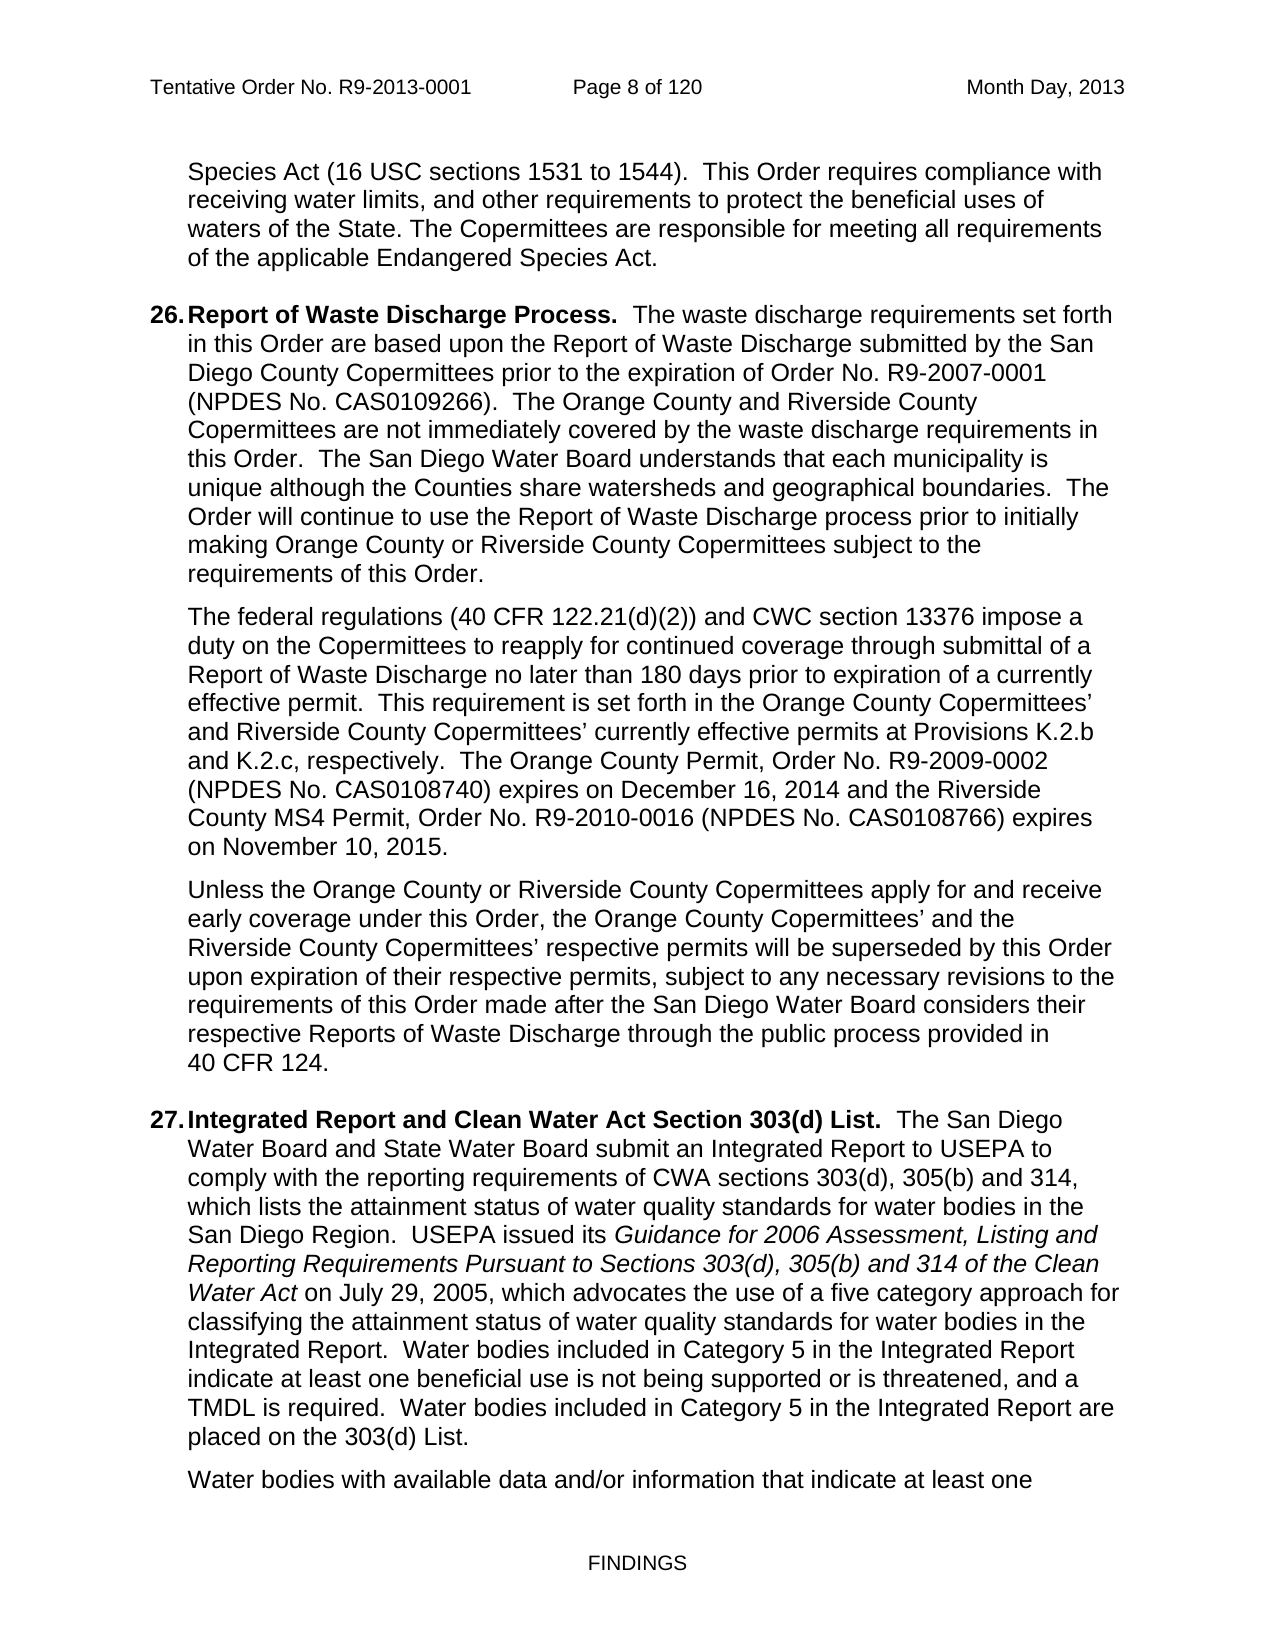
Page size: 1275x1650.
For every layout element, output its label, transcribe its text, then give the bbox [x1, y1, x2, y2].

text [187, 1464, 1125, 1493]
list Integrated Report and Clean Water Act Section 303(d) List. The San Diego Water Board and State Water Board submit an Integrated Report to USEPA to comply with the reporting requirements of CWA sections 303(d), 305(b) and 314, which lists the attainment status of water quality standards for water bodies in the San Diego Region. USEPA issued its Guidance for 2006 Assessment, Listing and Reporting Requirements Pursuant to Sections 303(d), 305(b) and 314 of the Clean Water Act on July 29, 2005, which advocates the use of a five category approach for classifying the attainment status of water quality standards for water bodies in the Integrated Report. Water bodies included in Category 5 in the Integrated Report indicate at least one beneficial use is not being supported or is threatened, and a TMDL is required. Water bodies included in Category 5 in the Integrated Report are placed on the 303(d) List. [150, 1105, 1125, 1450]
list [150, 156, 1125, 271]
list Report of Waste Discharge Process. The waste discharge requirements set forth in this Order are based upon the Report of Waste Discharge submitted by the San Diego County Copermittees prior to the expiration of Order No. R9-2007-0001 (NPDES No. CAS0109266). The Orange County and Riverside County Copermittees are not immediately covered by the waste discharge requirements in this Order. The San Diego Water Board understands that each municipality is unique although the Counties share watersheds and geographical boundaries. The Order will continue to use the Report of Waste Discharge process prior to initially making Orange County or Riverside County Copermittees subject to the requirements of this Order. [150, 300, 1125, 588]
list Unless the Orange County or Riverside County Copermittees apply for and receive early coverage under this Order, the Orange County Copermittees’ and the Riverside County Copermittees’ respective permits will be superseded by this Order upon expiration of their respective permits, subject to any necessary revisions to the requirements of this Order made after the San Diego Water Board considers their respective Reports of Waste Discharge through the public process provided in 40 CFR 124. [187, 875, 1125, 1076]
list The federal regulations (40 CFR 122.21(d)(2)) and CWC section 13376 impose a duty on the Copermittees to reapply for continued coverage through submittal of a Report of Waste Discharge no later than 180 days prior to expiration of a currently effective permit. This requirement is set forth in the Orange County Copermittees’ and Riverside County Copermittees’ currently effective permits at Provisions K.2.b and K.2.c, respectively. The Orange County Permit, Order No. R9-2009-0002 (NPDES No. CAS0108740) expires on December 16, 2014 and the Riverside County MS4 Permit, Order No. R9-2010-0016 (NPDES No. CAS0108766) expires on November 10, 2015. [187, 602, 1125, 861]
